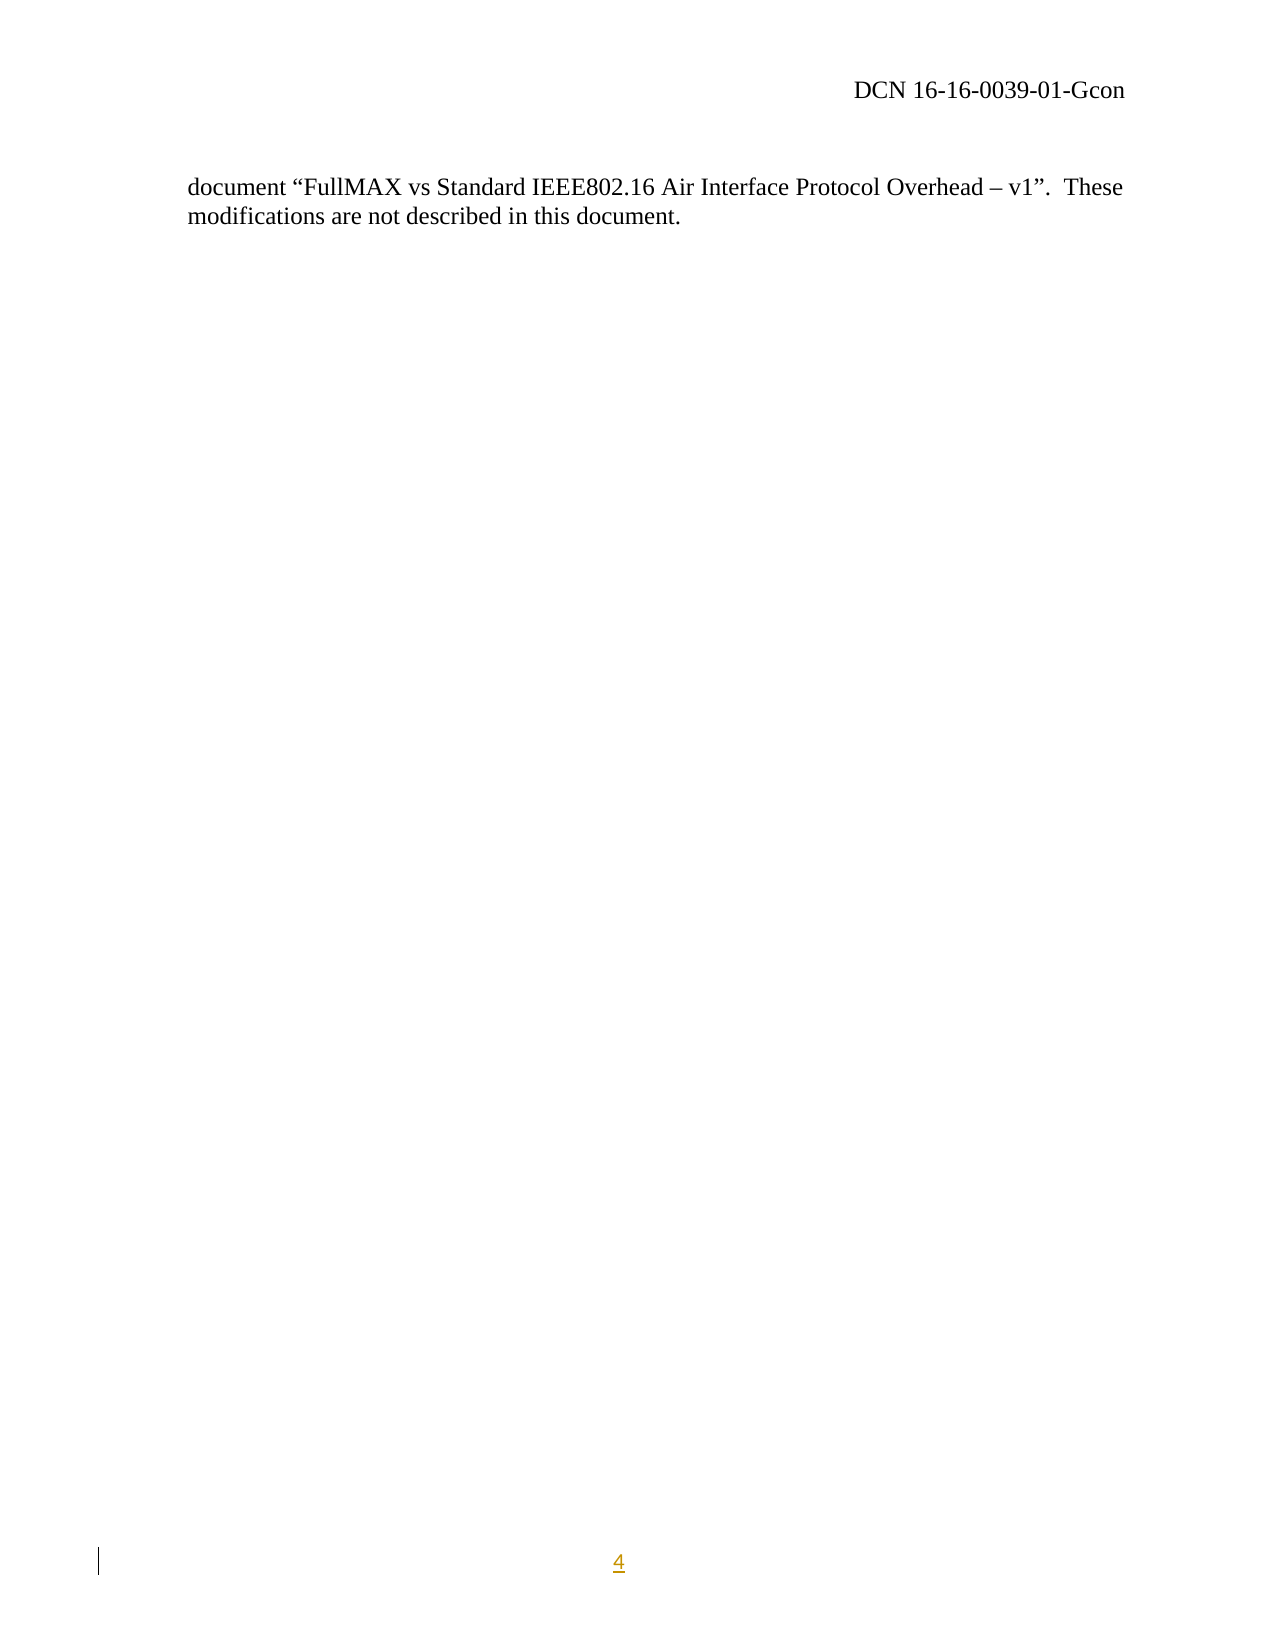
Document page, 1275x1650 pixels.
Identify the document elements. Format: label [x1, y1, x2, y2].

text [187, 172, 1125, 230]
